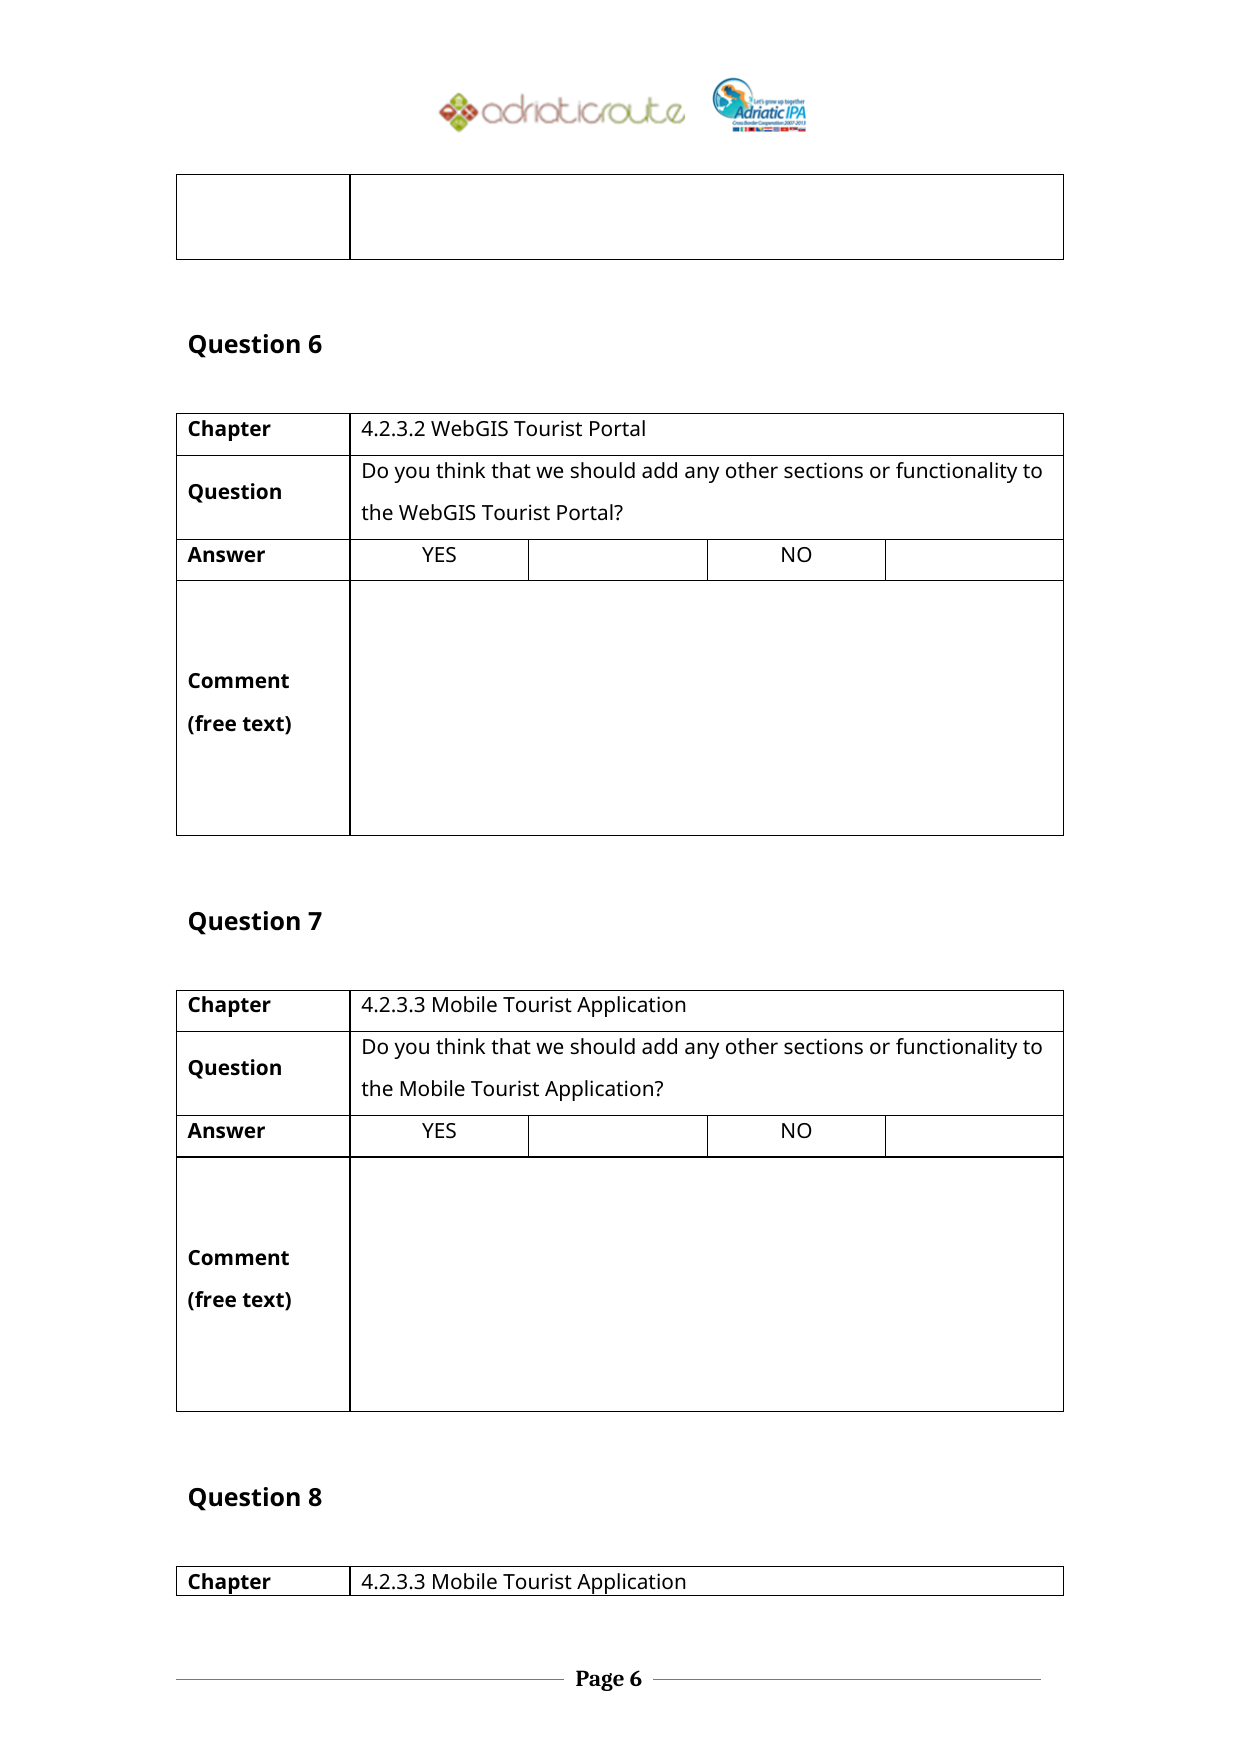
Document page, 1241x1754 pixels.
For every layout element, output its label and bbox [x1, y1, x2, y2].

picture [430, 86, 686, 137]
picture [708, 73, 811, 137]
